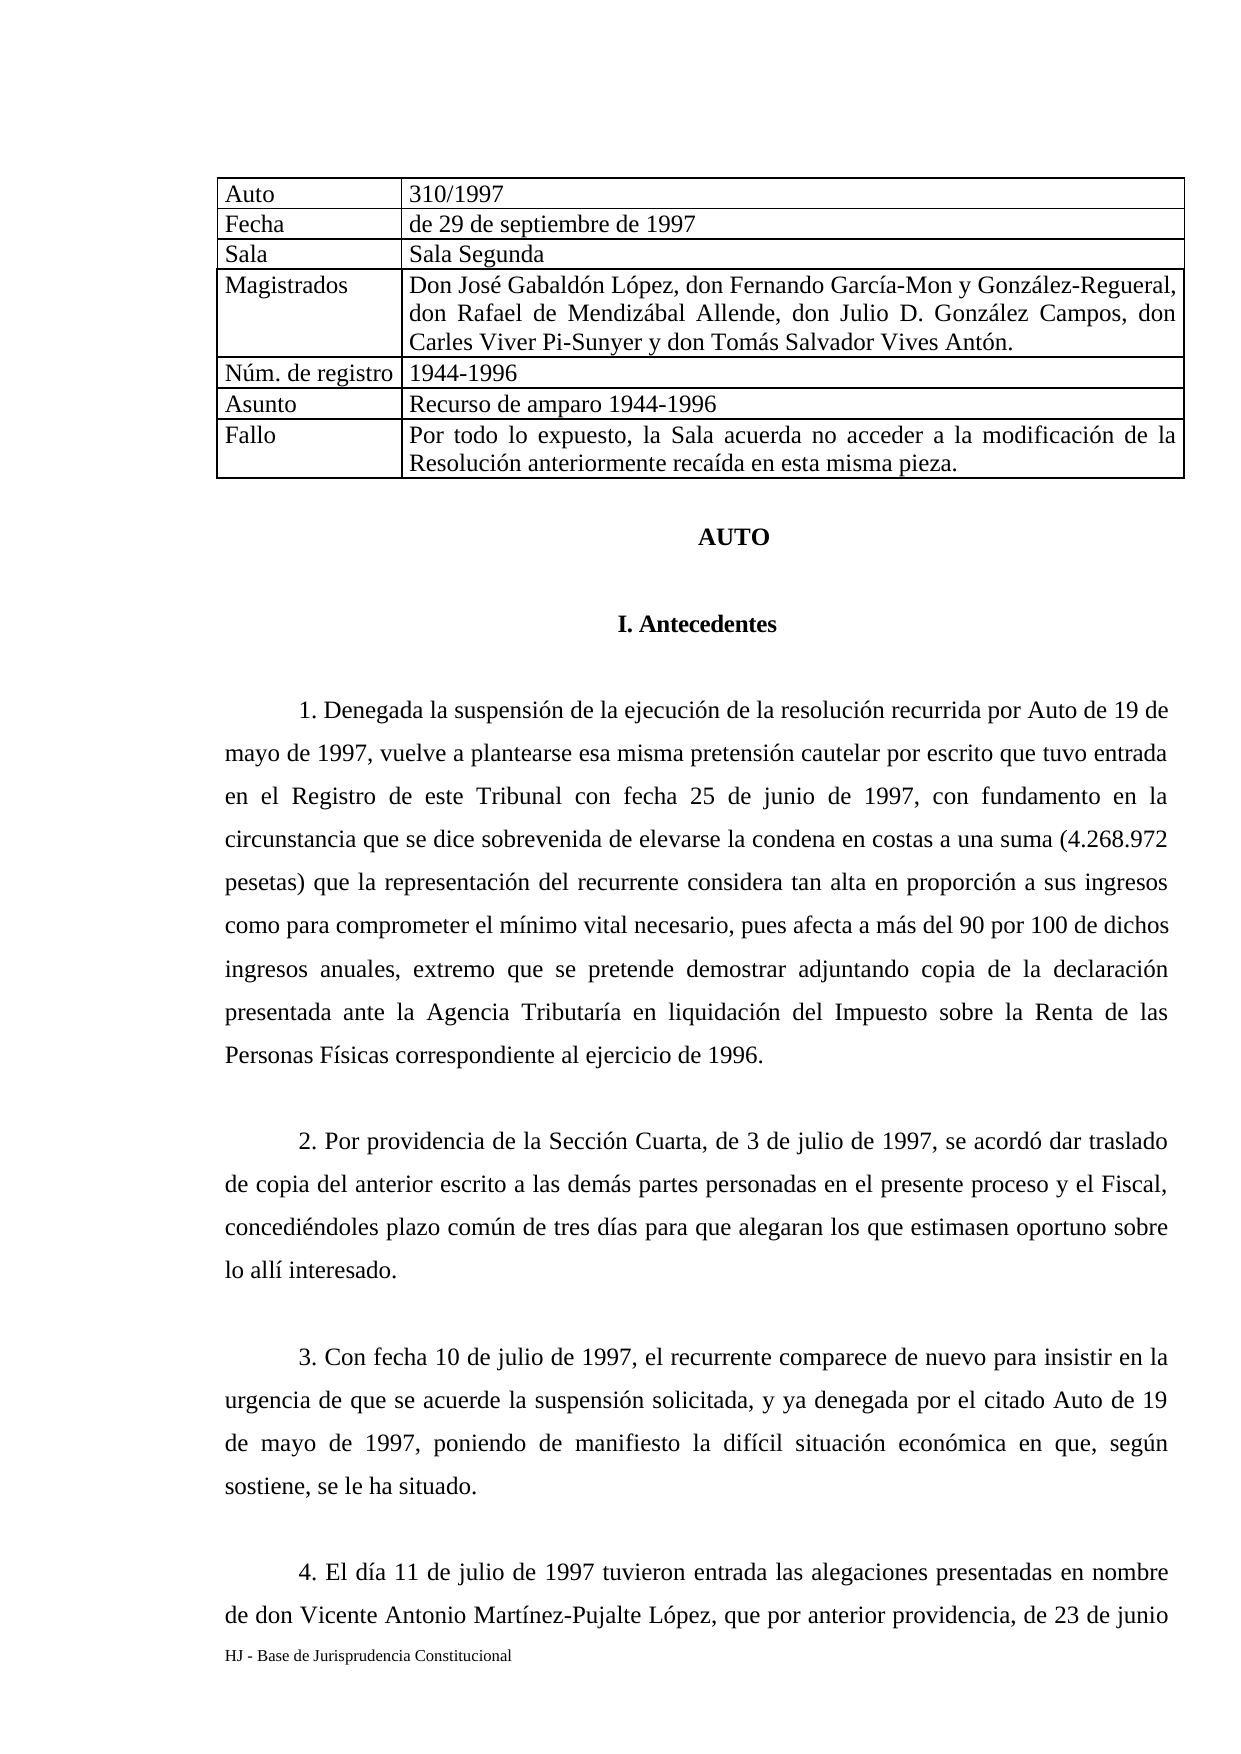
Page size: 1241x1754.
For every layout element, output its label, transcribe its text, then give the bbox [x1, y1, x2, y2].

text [224, 1557, 1169, 1629]
text 1. Denegada la suspensión de la ejecución de la resolución recurrida por Auto de 19 de mayo de 1997, vuelve a plantearse esa misma pretensión cautelar por escrito que tuvo entrada en el Registro de este Tribunal con fecha 25 de junio de 1997, con fundamento en la circunstancia que se dice sobrevenida de elevarse la condena en costas a una suma (4.268.972 pesetas) que la representación del recurrente considera tan alta en proporción a sus ingresos como para comprometer el mínimo vital necesario, pues afecta a más del 90 por 100 de dichos ingresos anuales, extremo que se pretende demostrar adjuntando copia de la declaración presentada ante la Agencia Tributaría en liquidación del Impuesto sobre la Renta de las Personas Físicas correspondiente al ejercicio de 1996. [224, 695, 1169, 1069]
table_cell Sala Segunda [402, 240, 1184, 268]
text 2. Por providencia de la Sección Cuarta, de 3 de julio de 1997, se acordó dar traslado de copia del anterior escrito a las demás partes personadas en el presente proceso y el Fiscal, concediéndoles plazo común de tres días para que alegaran los que estimasen oportuno sobre lo allí interesado. [224, 1126, 1169, 1284]
table_cell Asunto [218, 389, 401, 418]
table_cell Por todo lo expuesto, la Sala acuerda no acceder a la modificación de la Resolución anteriormente recaída en esta misma pieza. [403, 420, 1183, 477]
table_cell Fallo [218, 420, 401, 477]
text 3. Con fecha 10 de julio de 1997, el recurrente comparece de nuevo para insistir en la urgencia de que se acuerde la suspensión solicitada, y ya denegada por el citado Auto de 19 de mayo de 1997, poniendo de manifiesto la difícil situación económica en que, según sostiene, se le ha situado. [224, 1342, 1169, 1500]
table_header 310/1997 [402, 179, 1184, 207]
table_cell Núm. de registro [218, 358, 401, 387]
table_cell Magistrados [218, 270, 401, 356]
table_cell Sala [218, 240, 401, 268]
text I. Antecedentes [224, 609, 1169, 637]
table_cell Fecha [218, 209, 401, 238]
table_cell de 29 de septiembre de 1997 [402, 209, 1184, 238]
table_cell 1944-1996 [403, 358, 1183, 387]
table_cell Don José Gabaldón López, don Fernando García-Mon y González-Regueral, don Rafael de Mendizábal Allende, don Julio D. González Campos, don Carles Viver Pi-Sunyer y don Tomás Salvador Vives Antón. [403, 270, 1183, 356]
text AUTO [224, 522, 1169, 551]
table_cell Recurso de amparo 1944-1996 [403, 389, 1183, 418]
table_header Auto [218, 179, 401, 207]
